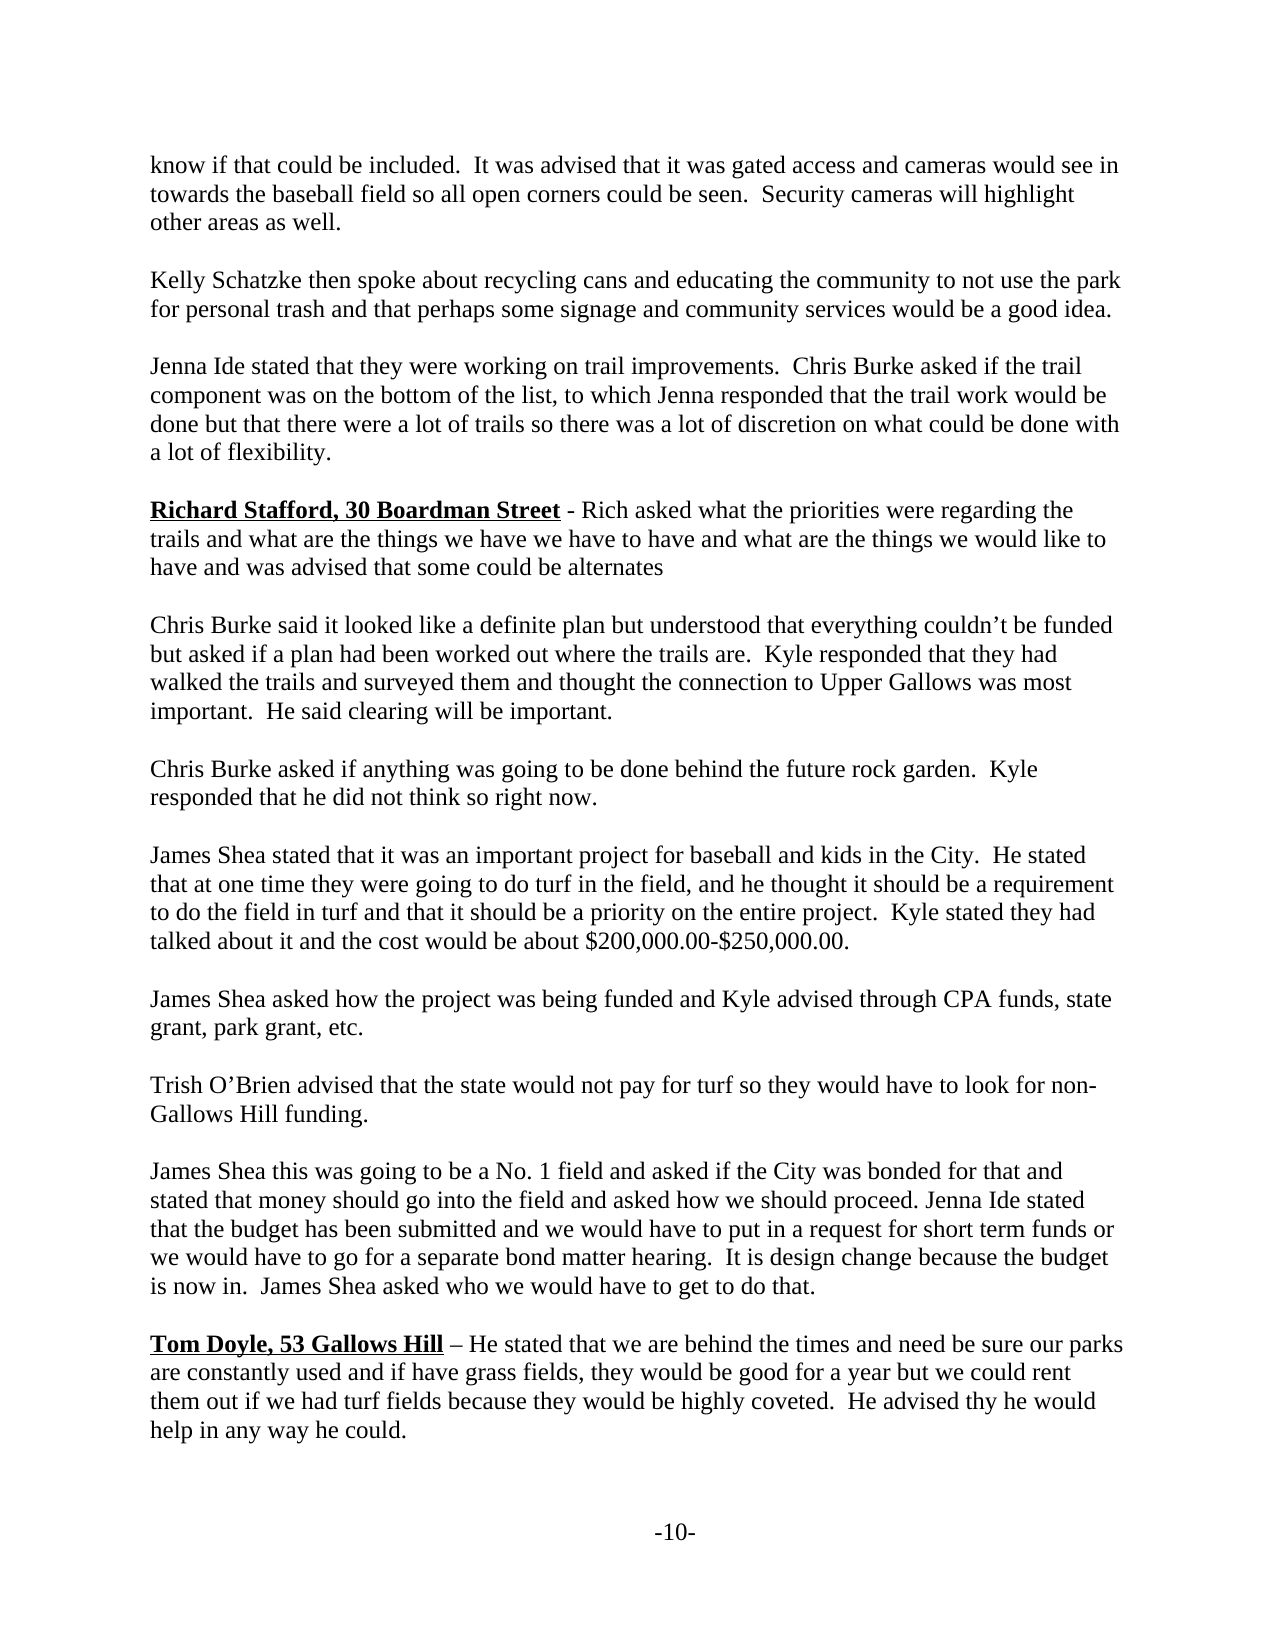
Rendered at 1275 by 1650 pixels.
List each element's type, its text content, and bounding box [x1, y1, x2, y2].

text Chris Burke asked if anything was going to be done behind the future rock garden. Kyle responded that he did not think so right now. [150, 754, 1125, 811]
text James Shea stated that it was an important project for baseball and kids in the City. He stated that at one time they were going to do turf in the field, and he thought it should be a requirement to do the field in turf and that it should be a priority on the entire project. Kyle stated they had talked about it and the cost would be about $200,000.00-$250,000.00. [150, 840, 1125, 955]
text Chris Burke said it looked like a definite plan but understood that everything couldn’t be funded but asked if a plan had been worked out where the trails are. Kyle responded that they had walked the trails and surveyed them and thought the connection to Upper Gallows was most important. He said clearing will be important. [150, 610, 1125, 725]
text James Shea this was going to be a No. 1 field and asked if the City was bonded for that and stated that money should go into the field and asked how we should proceed. Jenna Ide stated that the budget has been submitted and we would have to put in a request for short term funds or we would have to go for a separate bond matter hearing. It is design change because the budget is now in. James Shea asked who we would have to get to do that. [150, 1156, 1125, 1300]
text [150, 150, 1125, 236]
text Richard Stafford, 30 Boardman Street - Rich asked what the priorities were regarding the trails and what are the things we have we have to have and what are the things we would like to have and was advised that some could be alternates [150, 495, 1125, 581]
text Jenna Ide stated that they were working on trail improvements. Chris Burke asked if the trail component was on the bottom of the list, to which Jenna responded that the trail work would be done but that there were a lot of trails so there was a lot of discretion on what could be done with a lot of flexibility. [150, 351, 1125, 466]
text James Shea asked how the project was being funded and Kyle advised through CPA funds, state grant, park grant, etc. [150, 984, 1125, 1041]
text Trish O’Brien advised that the state would not pay for turf so they would have to look for non-Gallows Hill funding. [150, 1070, 1125, 1127]
text Tom Doyle, 53 Gallows Hill – He stated that we are behind the times and need be sure our parks are constantly used and if have grass fields, they would be good for a year but we could rent them out if we had turf fields because they would be highly coveted. He advised thy he would help in any way he could. [150, 1329, 1125, 1444]
text Kelly Schatzke then spoke about recycling cans and educating the community to not use the park for personal trash and that perhaps some signage and community services would be a good idea. [150, 265, 1125, 322]
